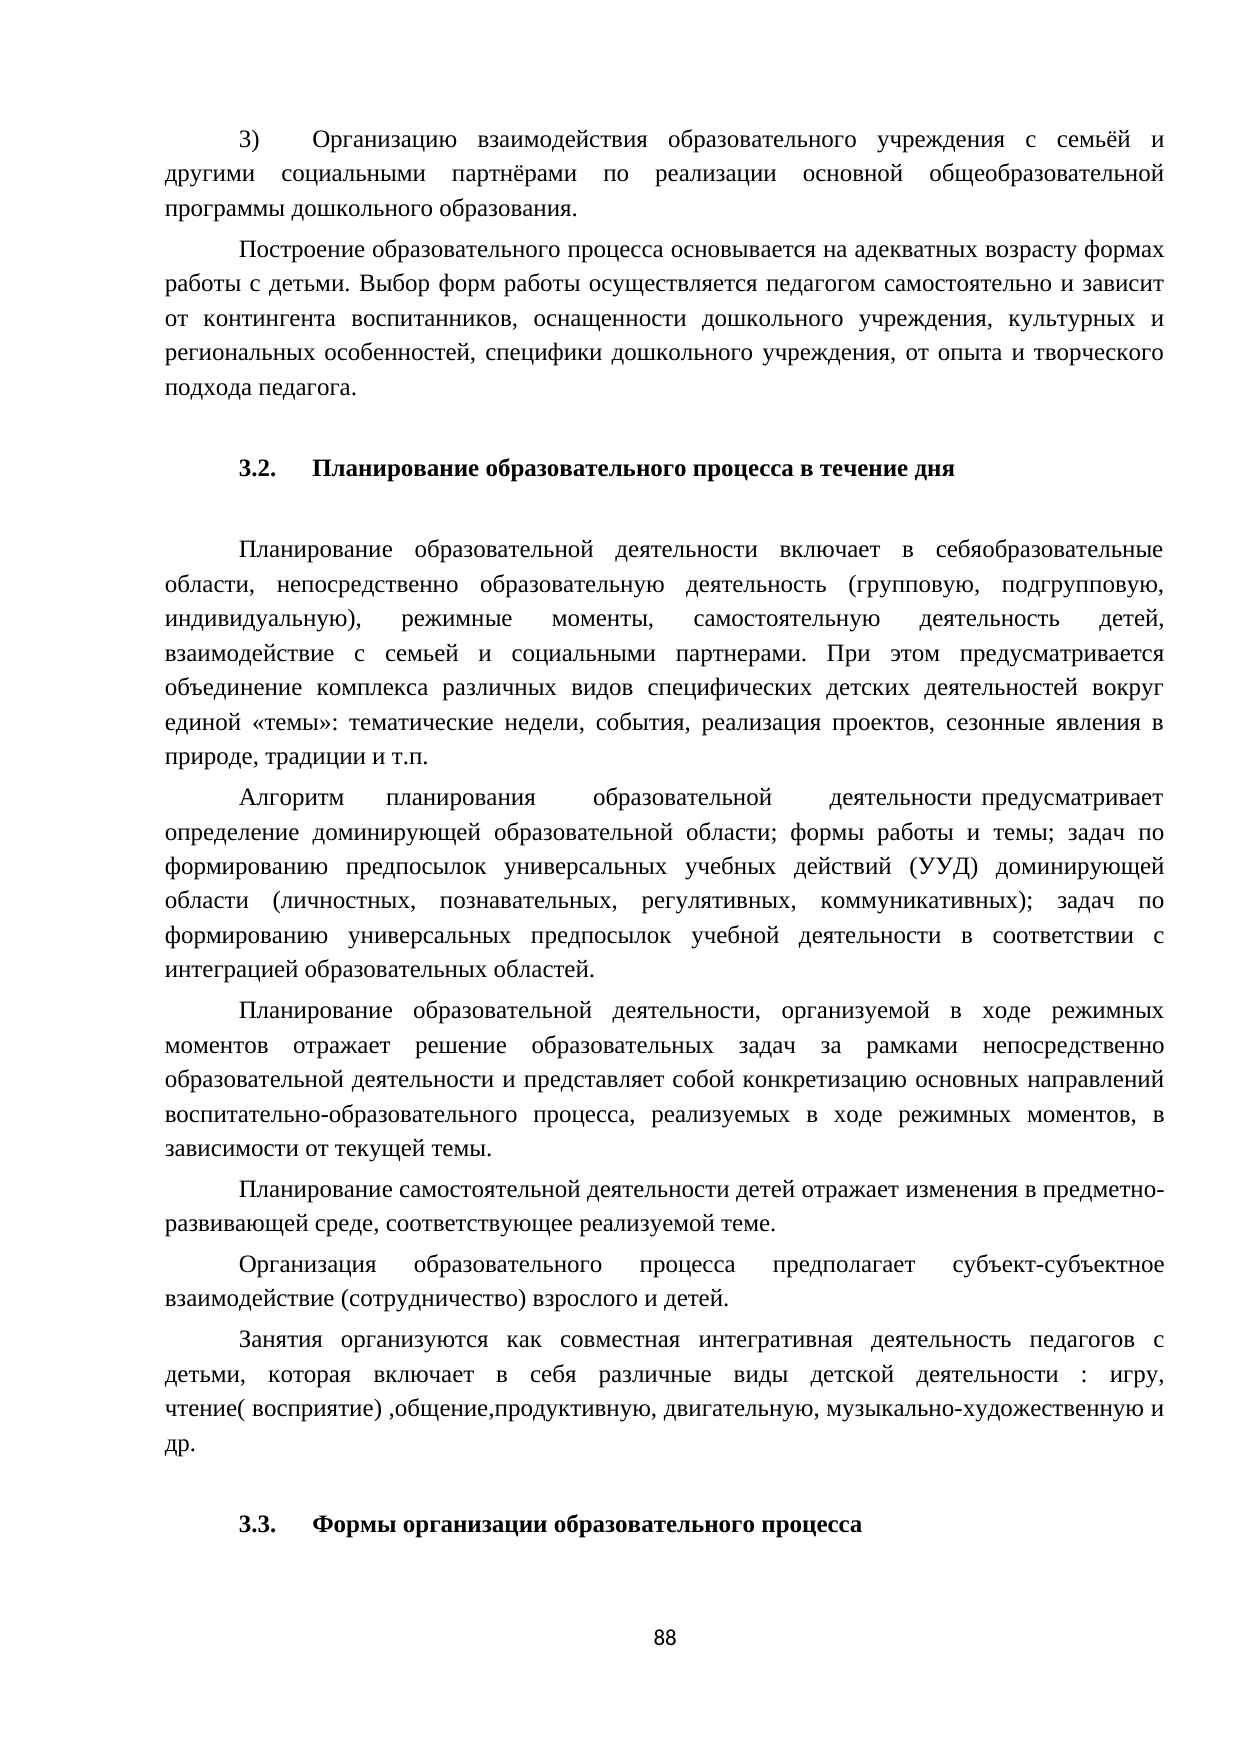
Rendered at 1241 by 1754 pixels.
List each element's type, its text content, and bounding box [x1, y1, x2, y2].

text Планирование образовательной деятельности, организуемой в ходе режимных моментов отражает решение образовательных задач за рамками непосредственно образовательной деятельности и представляет собой конкретизацию основных направлений воспитательно-образовательного процесса, реализуемых в ходе режимных моментов, в зависимости от текущей темы. [164, 995, 1165, 1162]
text Алгоритм планирования образовательной деятельности предусматривает определение доминирующей образовательной области; формы работы и темы; задач по формированию предпосылок универсальных учебных действий (УУД) доминирующей области (личностных, познавательных, регулятивных, коммуникативных); задач по формированию универсальных предпосылок учебной деятельности в соответствии с интеграцией образовательных областей. [164, 782, 1165, 983]
text 3) Организацию взаимодействия образовательного учреждения с семьёй и другими социальными партнёрами по реализации основной общеобразовательной программы дошкольного образования. [164, 124, 1165, 222]
text Построение образовательного процесса основывается на адекватных возрасту формах работы с детьми. Выбор форм работы осуществляется педагогом самостоятельно и зависит от контингента воспитанников, оснащенности дошкольного учреждения, культурных и региональных особенностей, специфики дошкольного учреждения, от опыта и творческого подхода педагога. [164, 234, 1165, 400]
text Планирование самостоятельной деятельности детей отражает изменения в предметно-развивающей среде, соответствующее реализуемой теме. [164, 1174, 1165, 1237]
text Занятия организуются как совместная интегративная деятельность педагогов с детьми, которая включает в себя различные виды детской деятельности : игру, чтение( восприятие) ,общение,продуктивную, двигательную, музыкально-художественную и др. [164, 1324, 1165, 1456]
text 3.3. Формы организации образовательного процесса [164, 1509, 1165, 1538]
text 3.2. Планирование образовательного процесса в течение дня [164, 453, 1165, 482]
text Планирование образовательной деятельности включает в себяобразовательные области, непосредственно образовательную деятельность (групповую, подгрупповую, индивидуальную), режимные моменты, самостоятельную деятельность детей, взаимодействие с семьей и социальными партнерами. При этом предусматривается объединение комплекса различных видов специфических детских деятельностей вокруг единой «темы»: тематические недели, события, реализация проектов, сезонные явления в природе, традиции и т.п. [164, 534, 1165, 770]
text Организация образовательного процесса предполагает субъект-субъектное взаимодействие (сотрудничество) взрослого и детей. [164, 1249, 1165, 1312]
